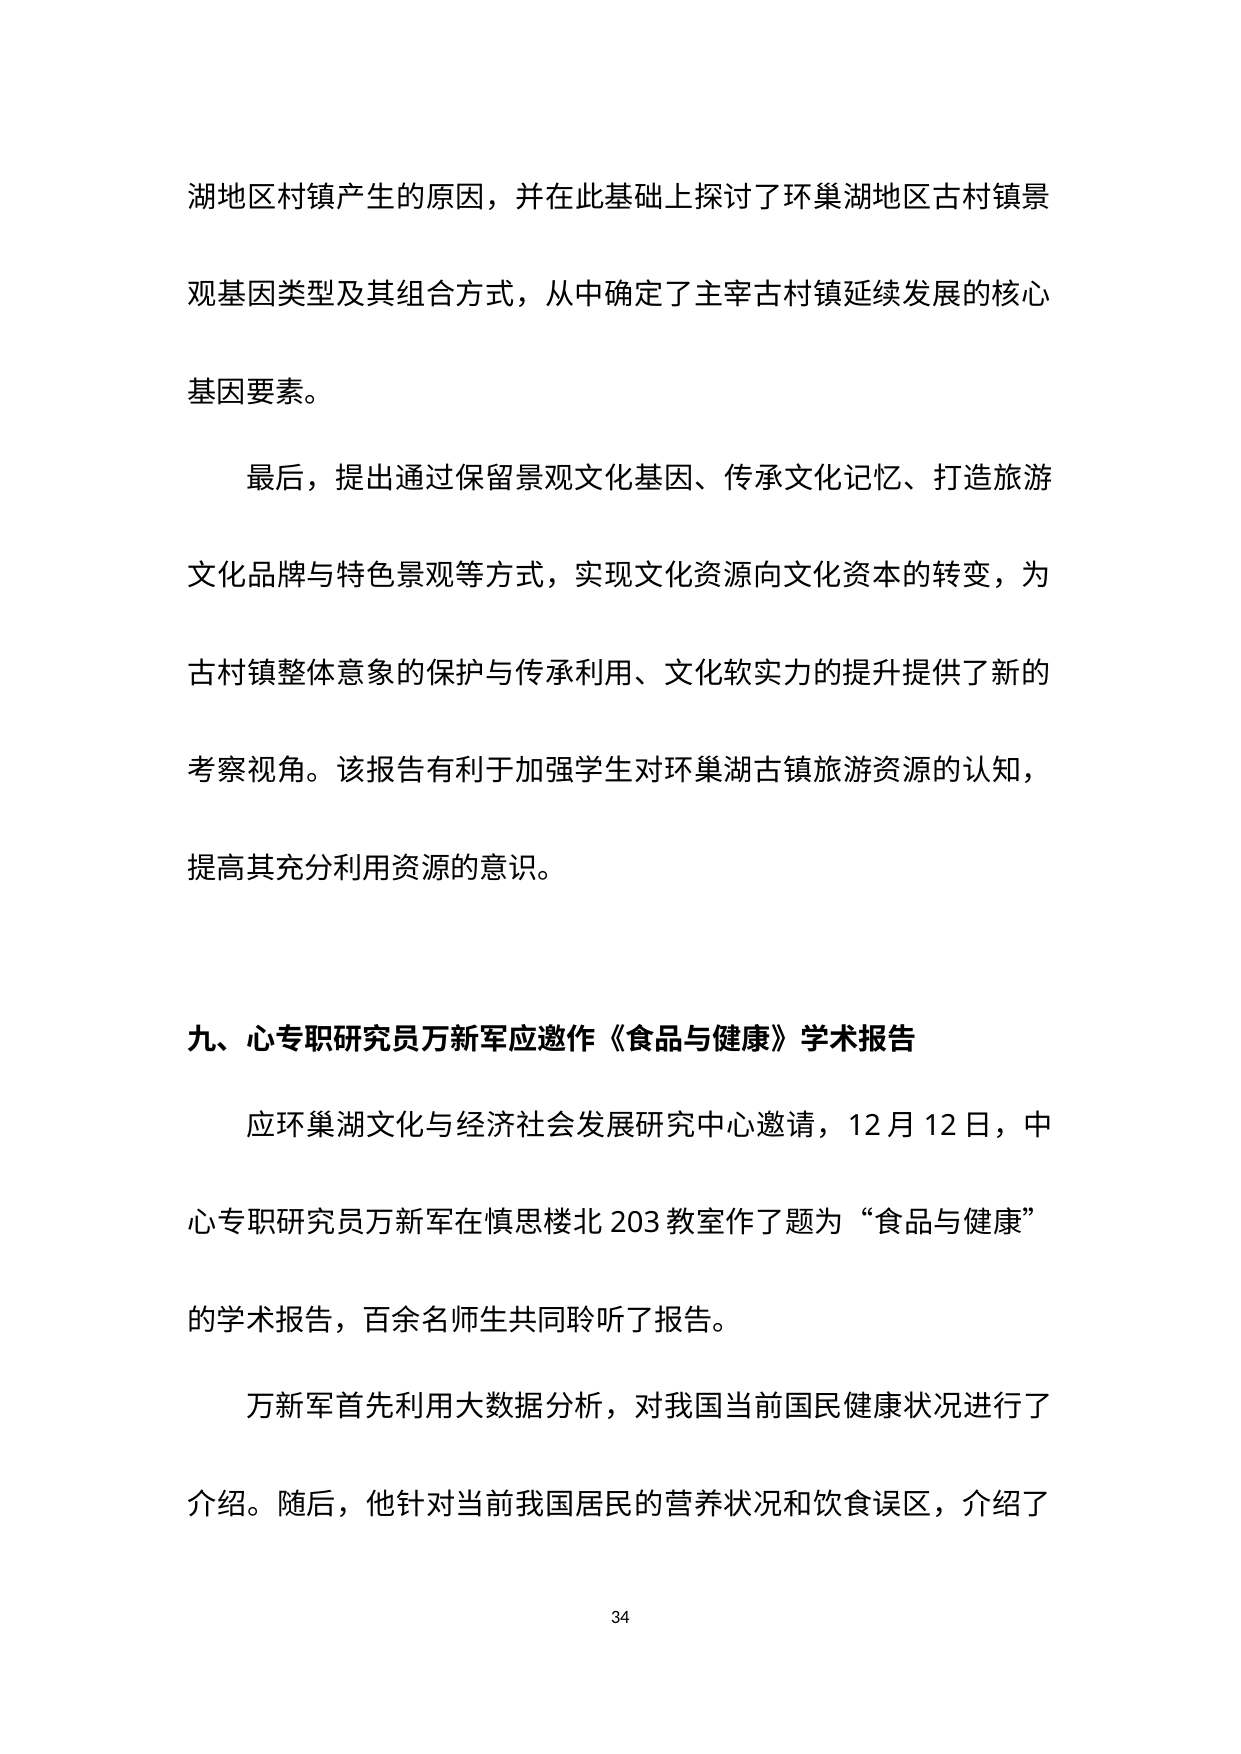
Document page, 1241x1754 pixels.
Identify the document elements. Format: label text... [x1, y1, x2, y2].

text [187, 1371, 1053, 1534]
text 应环巢湖文化与经济社会发展研究中心邀请，12月12日，中心专职研究员万新军在慎思楼北203教室作了题为“食品与健康”的学术报告，百余名师生共同聆听了报告。 [187, 1090, 1053, 1350]
text 最后，提出通过保留景观文化基因、传承文化记忆、打造旅游文化品牌与特色景观等方式，实现文化资源向文化资本的转变，为古村镇整体意象的保护与传承利用、文化软实力的提升提供了新的考察视角。该报告有利于加强学生对环巢湖古镇旅游资源的认知，提高其充分利用资源的意识。 [187, 443, 1053, 898]
text 九、心专职研究员万新军应邀作《食品与健康》学术报告 [187, 1004, 1053, 1069]
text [187, 162, 1053, 422]
